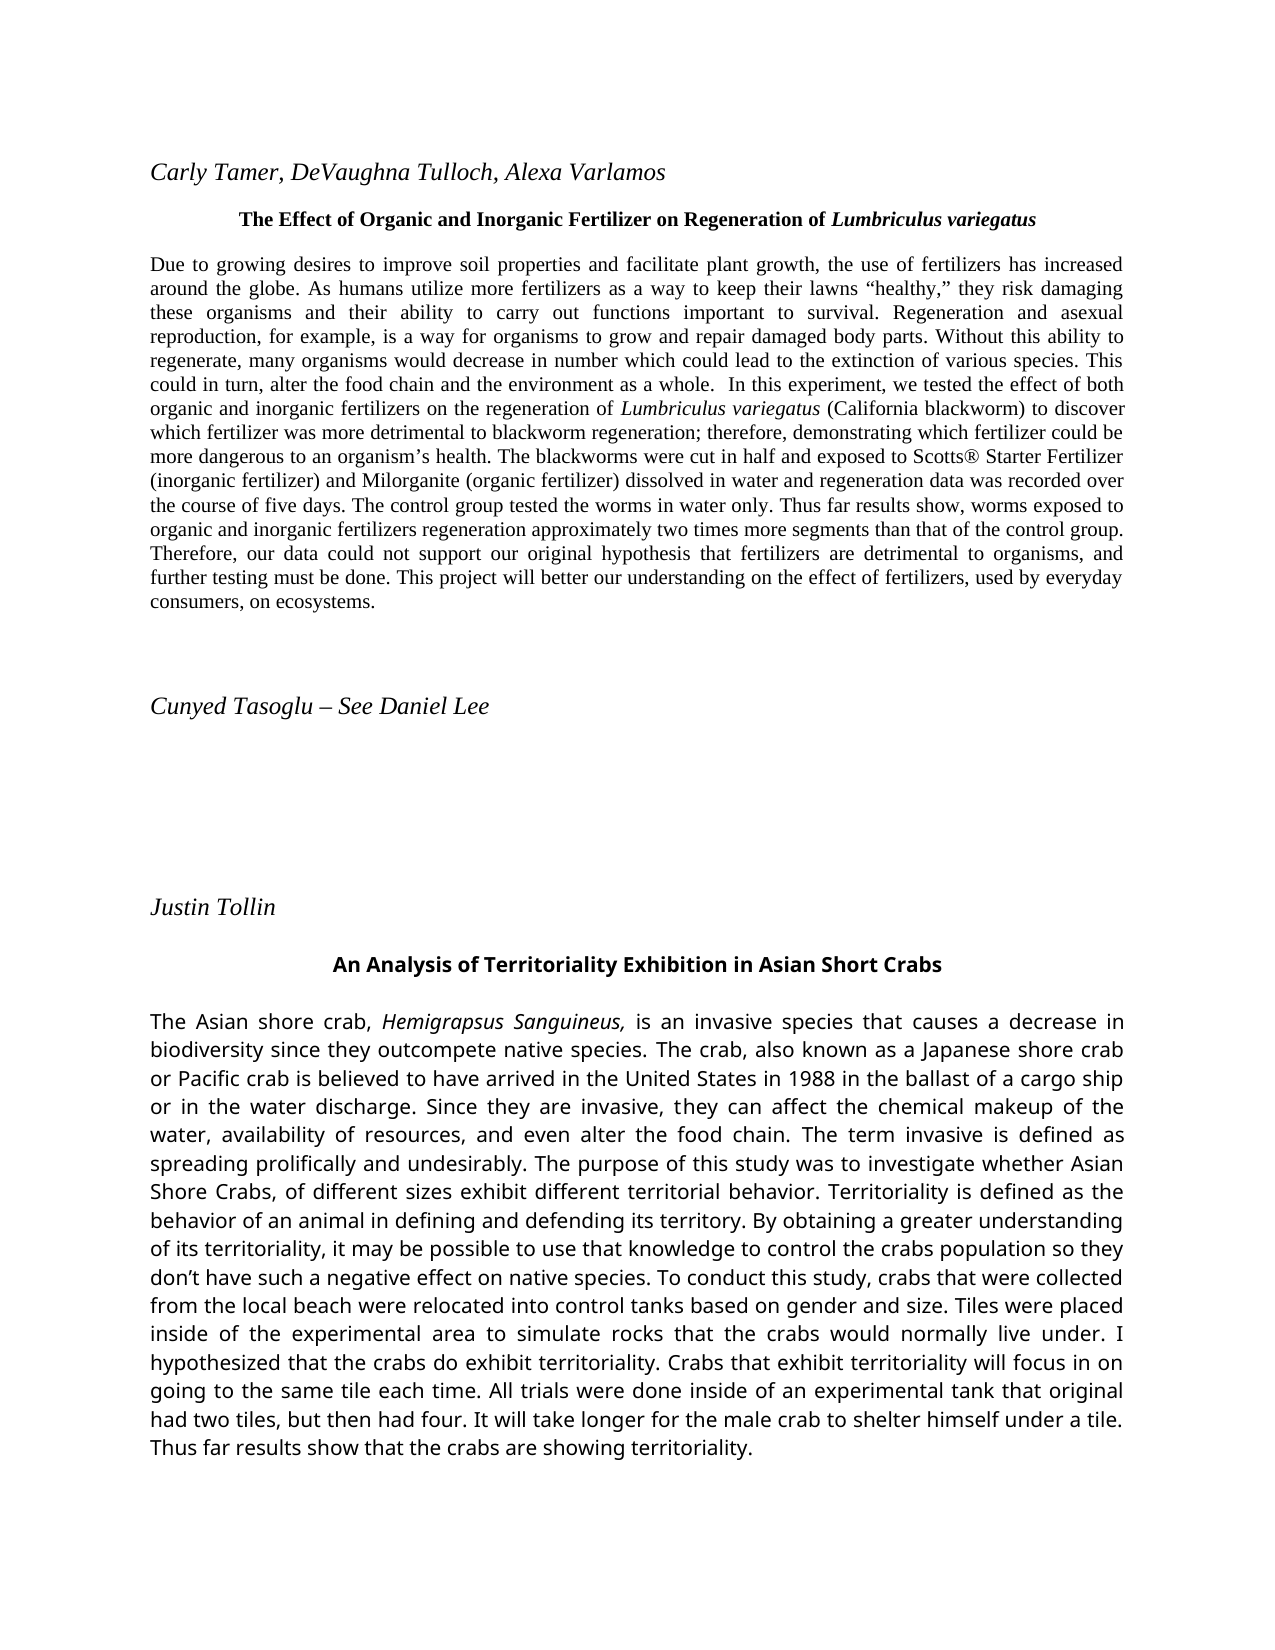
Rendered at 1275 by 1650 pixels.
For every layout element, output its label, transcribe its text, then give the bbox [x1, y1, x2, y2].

text The Effect of Organic and Inorganic Fertilizer on Regeneration of Lumbriculus variegatus [150, 207, 1125, 231]
text An Analysis of Territoriality Exhibition in Asian Short Crabs [150, 950, 1125, 978]
text Cunyed Tasoglu – See Daniel Lee [150, 691, 1125, 720]
text Due to growing desires to improve soil properties and facilitate plant growth, the use of fertilizers has increased around the globe. As humans utilize more fertilizers as a way to keep their lawns “healthy,” they risk damaging these organisms and their ability to carry out functions important to survival. Regeneration and asexual reproduction, for example, is a way for organisms to grow and repair damaged body parts. Without this ability to regenerate, many organisms would decrease in number which could lead to the extinction of various species. This could in turn, alter the food chain and the environment as a whole. In this experiment, we tested the effect of both organic and inorganic fertilizers on the regeneration of Lumbriculus variegatus (California blackworm) to discover which fertilizer was more detrimental to blackworm regeneration; therefore, demonstrating which fertilizer could be more dangerous to an organism’s health. The blackworms were cut in half and exposed to Scotts® Starter Fertilizer (inorganic fertilizer) and Milorganite (organic fertilizer) dissolved in water and regeneration data was recorded over the course of five days. The control group tested the worms in water only. Thus far results show, worms exposed to organic and inorganic fertilizers regeneration approximately two times more segments than that of the control group. Therefore, our data could not support our original hypothesis that fertilizers are detrimental to organisms, and further testing must be done. This project will better our understanding on the effect of fertilizers, used by everyday consumers, on ecosystems. [150, 252, 1125, 613]
text Carly Tamer, DeVaughna Tulloch, Alexa Varlamos [150, 157, 1125, 186]
text Justin Tollin [150, 892, 1125, 921]
text The Asian shore crab, Hemigrapsus Sanguineus, is an invasive species that causes a decrease in biodiversity since they outcompete native species. The crab, also known as a Japanese shore crab or Pacific crab is believed to have arrived in the United States in 1988 in the ballast of a cargo ship or in the water discharge. Since they are invasive, they can affect the chemical makeup of the water, availability of resources, and even alter the food chain. The term invasive is defined as spreading prolifically and undesirably. The purpose of this study was to investigate whether Asian Shore Crabs, of different sizes exhibit different territorial behavior. Territoriality is defined as the behavior of an animal in defining and defending its territory. By obtaining a greater understanding of its territoriality, it may be possible to use that knowledge to control the crabs population so they don’t have such a negative effect on native species. To conduct this study, crabs that were collected from the local beach were relocated into control tanks based on gender and size. Tiles were placed inside of the experimental area to simulate rocks that the crabs would normally live under. I hypothesized that the crabs do exhibit territoriality. Crabs that exhibit territoriality will focus in on going to the same tile each time. All trials were done inside of an experimental tank that original had two tiles, but then had four. It will take longer for the male crab to shelter himself under a tile. Thus far results show that the crabs are showing territoriality. [150, 1007, 1125, 1462]
